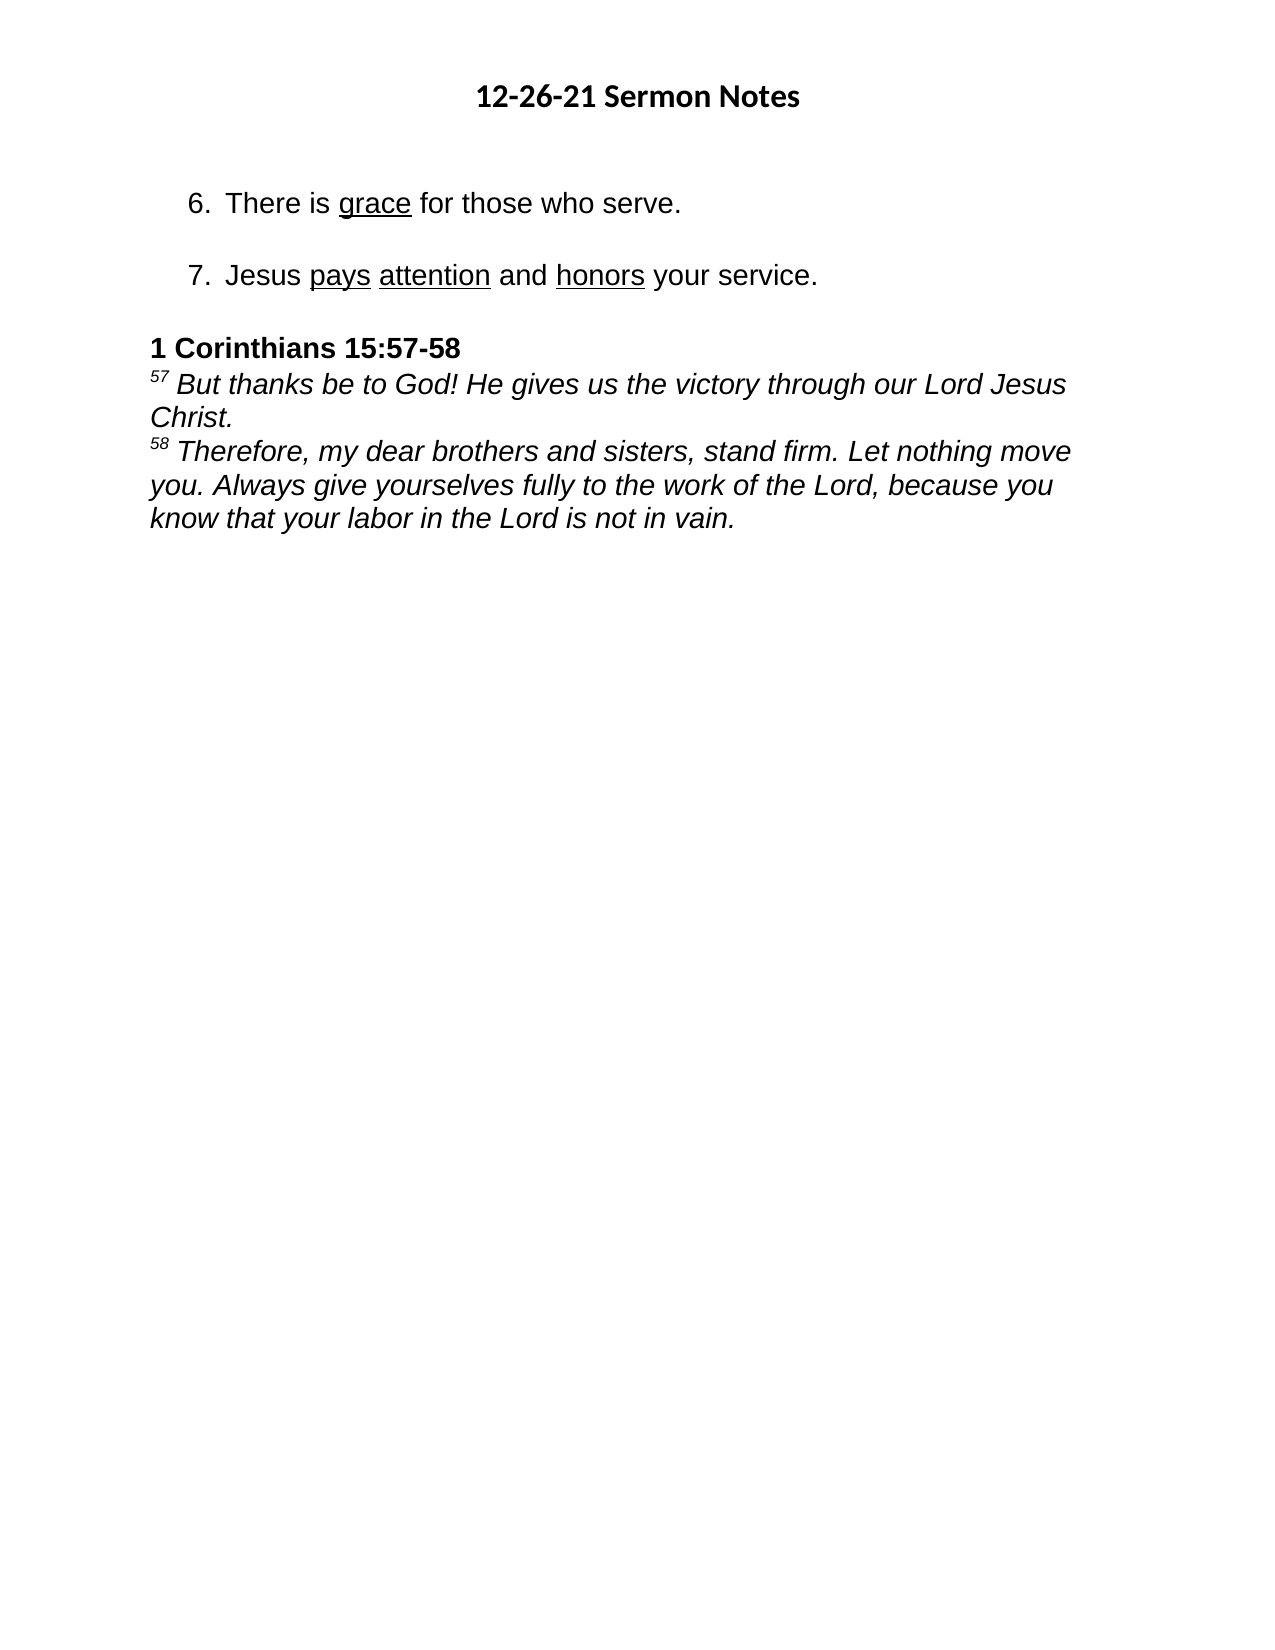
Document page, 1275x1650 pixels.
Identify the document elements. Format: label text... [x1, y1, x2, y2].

text 1 Corinthians 15:57-58 [150, 331, 1125, 364]
text 58 Therefore, my dear brothers and sisters, stand firm. Let nothing move you. Always give yourselves fully to the work of the Lord, because you know that your labor in the Lord is not in vain. [150, 434, 1125, 534]
list Jesus pays attention and honors your service. [187, 258, 1125, 292]
list There is grace for those who serve. [187, 186, 1125, 220]
text 57 But thanks be to God! He gives us the victory through our Lord Jesus Christ. [150, 367, 1125, 434]
